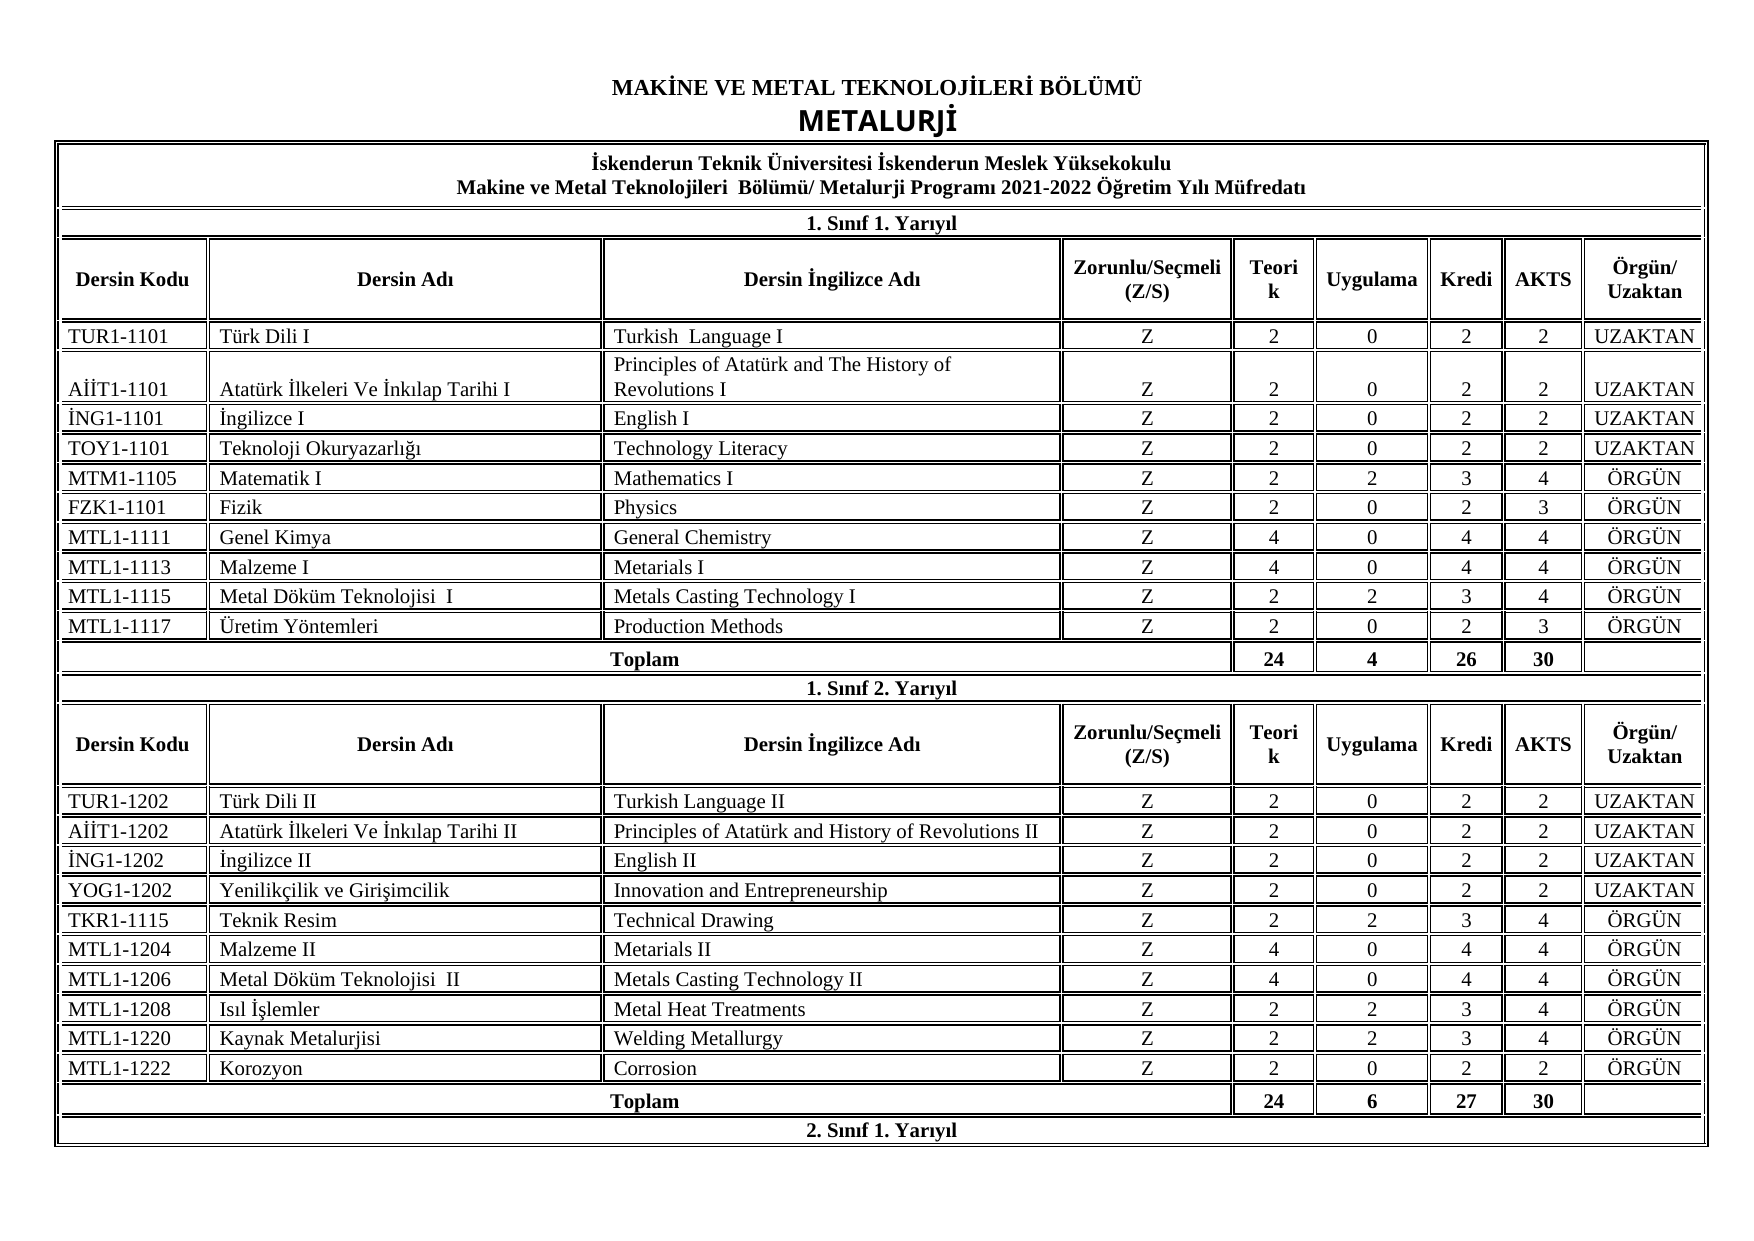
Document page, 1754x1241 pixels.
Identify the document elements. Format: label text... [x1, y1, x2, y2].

table_cell Turkish Language II [605, 788, 1059, 813]
table_cell ÖRGÜN [1583, 519, 1706, 549]
table_cell ÖRGÜN [1583, 579, 1706, 608]
table_cell 0 [1317, 323, 1427, 348]
table_cell Mathematics I [605, 465, 1059, 489]
table_cell Z [1064, 524, 1230, 549]
table_cell 27 [1431, 1085, 1501, 1113]
table_cell Z [1064, 465, 1230, 489]
table_cell 2 [1235, 613, 1313, 638]
table_cell 0 [1317, 1055, 1427, 1080]
table_cell 2 [1506, 323, 1581, 348]
table_cell Metals Casting Technology II [605, 966, 1059, 991]
table_cell MTL1-1113 [57, 549, 208, 579]
table_cell 4 [1317, 643, 1427, 671]
table_cell Uygulama [1317, 705, 1427, 783]
table_cell UZAKTAN [1583, 813, 1706, 843]
table_cell 4 [1235, 554, 1313, 579]
table_cell Z [1064, 613, 1230, 638]
table_cell AKTS [1506, 240, 1581, 318]
table_cell 0 [1317, 524, 1427, 549]
table_cell ÖRGÜN [1583, 460, 1706, 489]
table_cell MTL1-1220 [57, 1021, 208, 1050]
table_cell Z [1064, 788, 1230, 813]
table_header İskenderun Teknik Üniversitesi İskenderun Meslek Yüksekokulu Makine ve Metal Teknolojileri Bölümü/ Metalurji Programı 2021-2022 Öğretim Yılı Müfredatı [59, 145, 1704, 206]
table_cell UZAKTAN [1583, 318, 1706, 348]
table_cell 4 [1506, 907, 1581, 932]
text METALURJİ [59, 100, 1695, 140]
table_cell TOY1-1101 [57, 430, 208, 460]
table_cell Z [1064, 323, 1230, 348]
table_cell MTL1-1206 [57, 961, 208, 991]
table_cell ÖRGÜN [1583, 902, 1706, 932]
table_cell TUR1-1101 [57, 318, 208, 348]
table_cell 30 [1506, 643, 1581, 671]
table_cell 2 [1317, 996, 1427, 1021]
table_cell Yenilikçilik ve Girişimcilik [210, 877, 600, 902]
table_cell 2 [1235, 877, 1313, 902]
table_cell 2 [1506, 405, 1581, 430]
table_cell Metarials I [605, 554, 1059, 579]
table_cell 2 [1431, 613, 1501, 638]
table_cell UZAKTAN [1583, 783, 1706, 813]
table_cell Türk Dili II [210, 788, 600, 813]
table_cell İNG1-1202 [57, 843, 208, 872]
table_cell AİİT1-1202 [57, 813, 208, 843]
table_cell 0 [1317, 554, 1427, 579]
table_cell ÖRGÜN [1583, 1050, 1706, 1080]
table_cell UZAKTAN [1583, 843, 1706, 872]
table_cell Technology Literacy [605, 435, 1059, 460]
table_cell UZAKTAN [1583, 401, 1706, 430]
table_cell 2 [1431, 847, 1501, 872]
table_cell 2 [1235, 1026, 1313, 1050]
table_cell 0 [1317, 352, 1427, 401]
table_cell 4 [1506, 583, 1581, 608]
table_cell [1583, 1080, 1706, 1113]
table_cell 0 [1317, 966, 1427, 991]
table_cell 2 [1235, 1055, 1313, 1080]
table_cell 2 [1506, 435, 1581, 460]
table_cell 2 [1235, 465, 1313, 489]
table_cell Atatürk İlkeleri Ve İnkılap Tarihi I [210, 352, 600, 401]
table_cell AKTS [1506, 705, 1581, 783]
table_cell Malzeme II [210, 936, 600, 961]
table_cell 2 [1317, 1026, 1427, 1050]
table_cell 2 [1235, 907, 1313, 932]
table_cell İNG1-1101 [57, 401, 208, 430]
table_cell 2 [1235, 818, 1313, 843]
table_cell English I [605, 405, 1059, 430]
table_cell Z [1064, 405, 1230, 430]
table_cell 2. Sınıf 1. Yarıyıl [57, 1113, 1706, 1142]
table_cell Zorunlu/Seçmeli (Z/S) [1064, 240, 1230, 318]
table_cell Toplam [57, 1080, 1232, 1113]
table_cell Z [1064, 1026, 1230, 1050]
table_cell 0 [1317, 877, 1427, 902]
table_cell 2 [1235, 405, 1313, 430]
table_cell MTM1-1105 [57, 460, 208, 489]
table_cell 24 [1235, 643, 1313, 671]
table_cell 4 [1506, 996, 1581, 1021]
table_cell Teknik Resim [210, 907, 600, 932]
table_cell 3 [1506, 613, 1581, 638]
table_cell 2 [1431, 788, 1501, 813]
table_cell 2 [1235, 788, 1313, 813]
table_cell Z [1064, 352, 1230, 401]
table_cell Dersin Adı [210, 240, 600, 318]
table_cell 26 [1431, 643, 1501, 671]
table_cell Toplam [57, 638, 1232, 671]
table_cell FZK1-1101 [57, 490, 208, 519]
table_cell 2 [1431, 1055, 1501, 1080]
table_cell 2 [1506, 788, 1581, 813]
table_cell 2 [1506, 818, 1581, 843]
table_cell Malzeme I [210, 554, 600, 579]
table_cell Principles of Atatürk and The History of Revolutions I [605, 352, 1059, 401]
table_cell 2 [1506, 877, 1581, 902]
table_cell Uygulama [1317, 240, 1427, 318]
table_cell ÖRGÜN [1583, 932, 1706, 961]
table_cell MTL1-1208 [57, 991, 208, 1021]
table_cell ÖRGÜN [1583, 549, 1706, 579]
table_cell Production Methods [605, 613, 1059, 638]
table_cell 2 [1431, 494, 1501, 519]
table_cell Physics [605, 494, 1059, 519]
table_cell 2 [1235, 847, 1313, 872]
table_cell Dersin Kodu [57, 235, 208, 318]
table_cell 2 [1317, 465, 1427, 489]
table_cell TUR1-1202 [57, 783, 208, 813]
table_cell 4 [1431, 554, 1501, 579]
table_cell Dersin Kodu [57, 700, 208, 783]
table_cell Üretim Yöntemleri [210, 613, 600, 638]
table_cell Korozyon [210, 1055, 600, 1080]
table_cell Z [1064, 494, 1230, 519]
table_cell 2 [1235, 352, 1313, 401]
table_cell 4 [1506, 936, 1581, 961]
table_cell 2 [1431, 323, 1501, 348]
table_cell 0 [1317, 936, 1427, 961]
table_cell Z [1064, 877, 1230, 902]
table_cell Z [1064, 936, 1230, 961]
table_cell 4 [1506, 1026, 1581, 1050]
table_cell Genel Kimya [210, 524, 600, 549]
table_cell 4 [1506, 966, 1581, 991]
table_cell Innovation and Entrepreneurship [605, 877, 1059, 902]
table_cell Metals Casting Technology I [605, 583, 1059, 608]
table_cell UZAKTAN [1583, 872, 1706, 902]
table_cell Welding Metallurgy [605, 1026, 1059, 1050]
table_cell 4 [1431, 936, 1501, 961]
table_cell 0 [1317, 818, 1427, 843]
table_cell 0 [1317, 613, 1427, 638]
table_cell Dersin İngilizce Adı [605, 240, 1059, 318]
table_cell 0 [1317, 494, 1427, 519]
table_cell Kredi [1431, 240, 1501, 318]
table_cell General Chemistry [605, 524, 1059, 549]
table_cell 0 [1317, 847, 1427, 872]
table_cell Metal Heat Treatments [605, 996, 1059, 1021]
table_cell Z [1064, 1055, 1230, 1080]
table_cell Z [1064, 435, 1230, 460]
table_cell Technical Drawing [605, 907, 1059, 932]
table_cell English II [605, 847, 1059, 872]
table_cell 4 [1235, 966, 1313, 991]
table_cell 2 [1431, 818, 1501, 843]
table_cell 2 [1317, 907, 1427, 932]
table_cell 4 [1506, 554, 1581, 579]
table_cell UZAKTAN [1583, 348, 1706, 401]
table_cell 4 [1506, 524, 1581, 549]
table_cell YOG1-1202 [57, 872, 208, 902]
table_cell 2 [1506, 352, 1581, 401]
table_cell AİİT1-1101 [57, 348, 208, 401]
table_cell Örgün/ Uzaktan [1583, 700, 1706, 783]
table_cell 4 [1235, 936, 1313, 961]
table_cell Fizik [210, 494, 600, 519]
table_cell İngilizce I [210, 405, 600, 430]
table_cell 2 [1235, 494, 1313, 519]
table_cell TKR1-1115 [57, 902, 208, 932]
table_cell ÖRGÜN [1583, 961, 1706, 991]
table_cell Metarials II [605, 936, 1059, 961]
table_cell ÖRGÜN [1583, 490, 1706, 519]
table_cell 2 [1506, 847, 1581, 872]
table_cell UZAKTAN [1583, 430, 1706, 460]
table_cell MTL1-1204 [57, 932, 208, 961]
table_cell Z [1064, 847, 1230, 872]
table_cell Dersin İngilizce Adı [605, 705, 1059, 783]
table_cell 2 [1235, 435, 1313, 460]
table_cell Z [1064, 907, 1230, 932]
table_cell MTL1-1115 [57, 579, 208, 608]
table_cell Teorik [1235, 240, 1313, 318]
table_cell Z [1064, 554, 1230, 579]
table_cell Matematik I [210, 465, 600, 489]
table_cell Teorik [1235, 705, 1313, 783]
table_cell 1. Sınıf 1. Yarıyıl [57, 206, 1706, 235]
table_cell 6 [1317, 1085, 1427, 1113]
table_cell Principles of Atatürk and History of Revolutions II [605, 818, 1059, 843]
table_cell 2 [1235, 996, 1313, 1021]
table_cell Metal Döküm Teknolojisi II [210, 966, 600, 991]
table_cell Z [1064, 966, 1230, 991]
table_cell 1. Sınıf 2. Yarıyıl [57, 671, 1706, 700]
table_cell 3 [1431, 907, 1501, 932]
table_cell 24 [1235, 1085, 1313, 1113]
table_cell ÖRGÜN [1583, 1021, 1706, 1050]
table_cell Kaynak Metalurjisi [210, 1026, 600, 1050]
table_cell Türk Dili I [210, 323, 600, 348]
table_cell 0 [1317, 405, 1427, 430]
table_cell Kredi [1431, 705, 1501, 783]
table_cell Örgün/ Uzaktan [1583, 235, 1706, 318]
table_cell Atatürk İlkeleri Ve İnkılap Tarihi II [210, 818, 600, 843]
table_cell 3 [1431, 465, 1501, 489]
table_cell Isıl İşlemler [210, 996, 600, 1021]
table_cell 3 [1506, 494, 1581, 519]
table_cell 2 [1317, 583, 1427, 608]
table_cell Dersin Adı [210, 705, 600, 783]
table_cell 2 [1235, 323, 1313, 348]
table_cell 2 [1235, 583, 1313, 608]
table_cell 2 [1431, 877, 1501, 902]
table_cell ÖRGÜN [1583, 991, 1706, 1021]
table_cell 3 [1431, 583, 1501, 608]
table_cell 3 [1431, 996, 1501, 1021]
table_cell [1583, 638, 1706, 671]
table_cell Zorunlu/Seçmeli (Z/S) [1064, 705, 1230, 783]
table_cell Z [1064, 818, 1230, 843]
table_cell Metal Döküm Teknolojisi I [210, 583, 600, 608]
table_cell 2 [1506, 1055, 1581, 1080]
table_cell Turkish Language I [605, 323, 1059, 348]
table_cell Z [1064, 583, 1230, 608]
table_cell 0 [1317, 435, 1427, 460]
table_cell 2 [1431, 435, 1501, 460]
table_cell 2 [1431, 352, 1501, 401]
table_cell Z [1064, 996, 1230, 1021]
table_cell 0 [1317, 788, 1427, 813]
table_cell 30 [1506, 1085, 1581, 1113]
table_cell MTL1-1111 [57, 519, 208, 549]
table_cell Corrosion [605, 1055, 1059, 1080]
table_cell MTL1-1117 [57, 608, 208, 638]
table_cell 4 [1235, 524, 1313, 549]
table_cell 4 [1506, 465, 1581, 489]
table_cell Teknoloji Okuryazarlığı [210, 435, 600, 460]
table_cell 3 [1431, 1026, 1501, 1050]
table_cell İngilizce II [210, 847, 600, 872]
table_cell 4 [1431, 524, 1501, 549]
table_cell ÖRGÜN [1583, 608, 1706, 638]
table_cell 2 [1431, 405, 1501, 430]
table_cell 4 [1431, 966, 1501, 991]
table_cell MTL1-1222 [57, 1050, 208, 1080]
